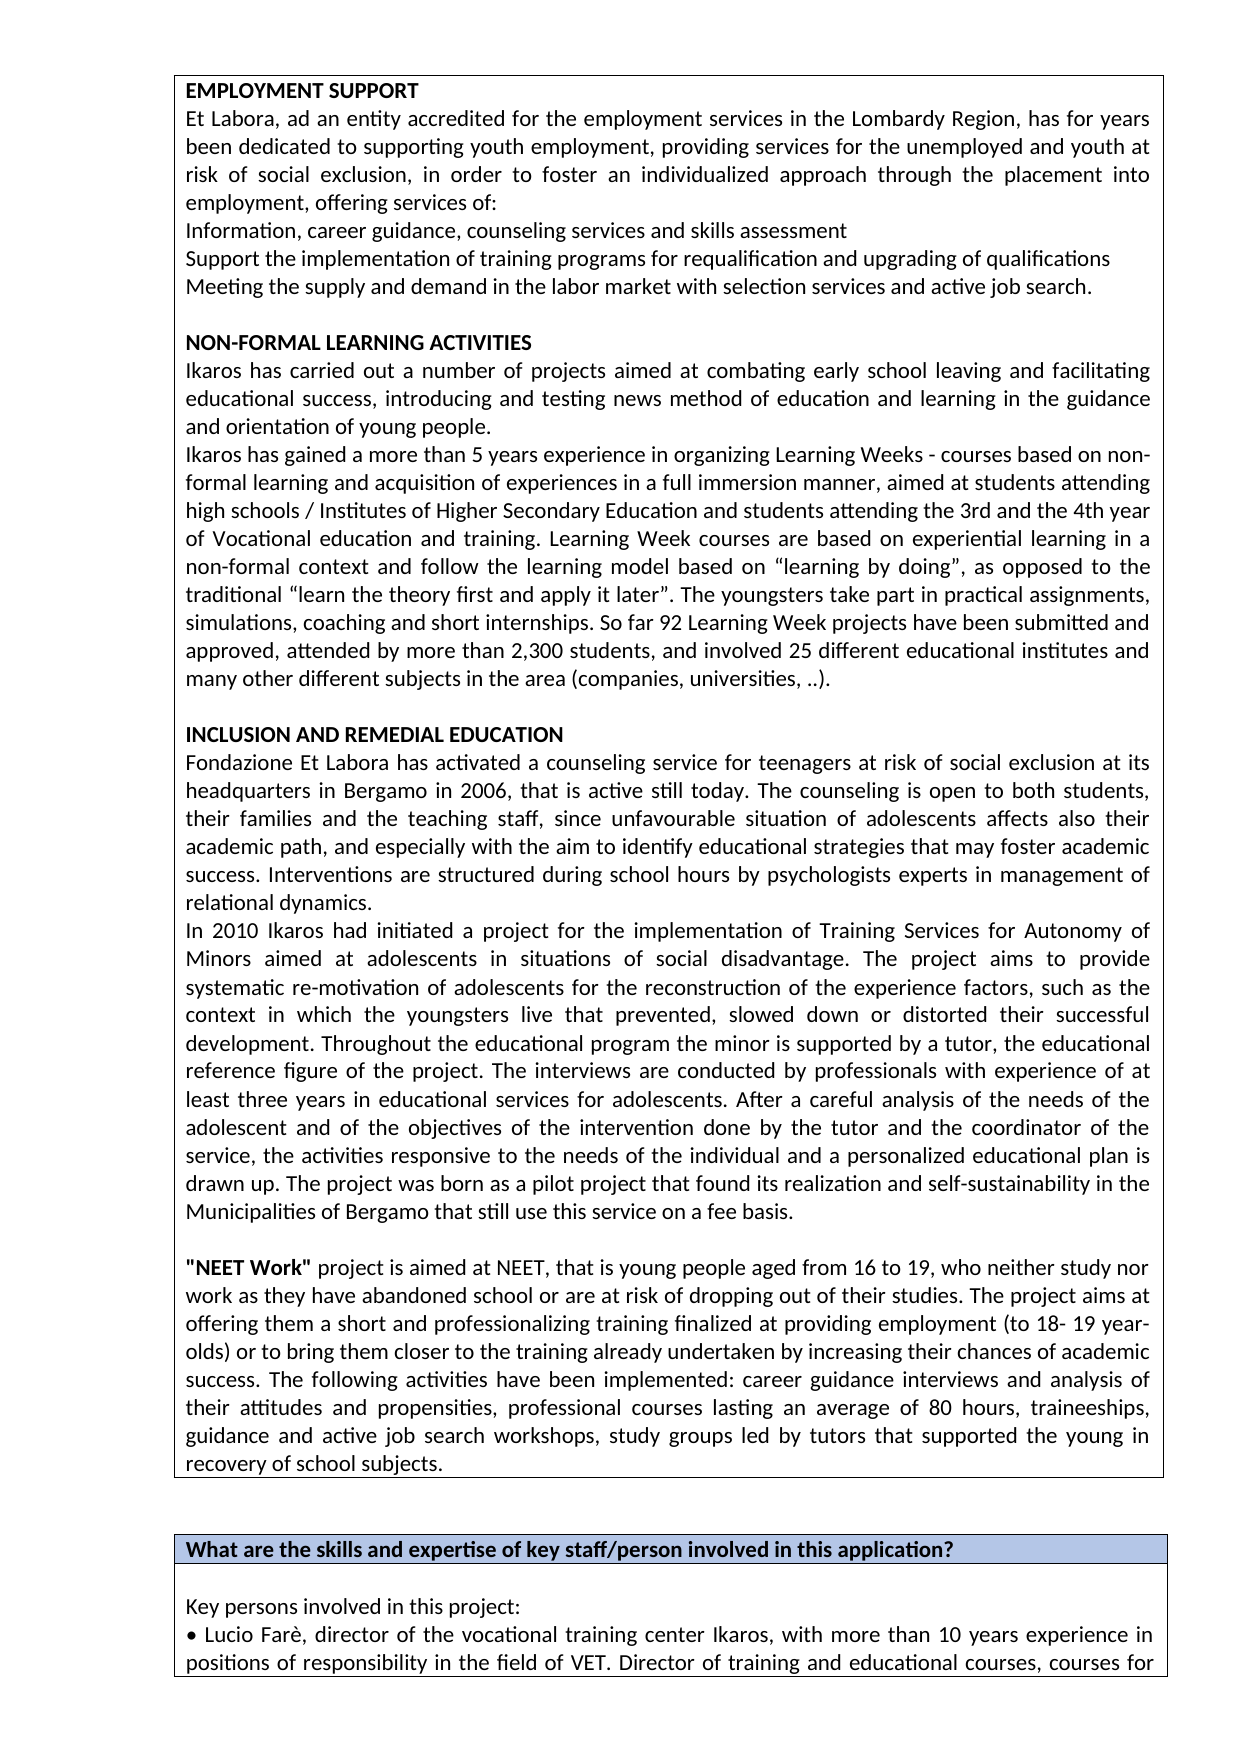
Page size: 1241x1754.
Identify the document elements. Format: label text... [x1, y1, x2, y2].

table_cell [175, 76, 1163, 1477]
table_header What are the skills and expertise of key staff/person involved in this application? [175, 1535, 1167, 1563]
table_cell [175, 1564, 1167, 1676]
